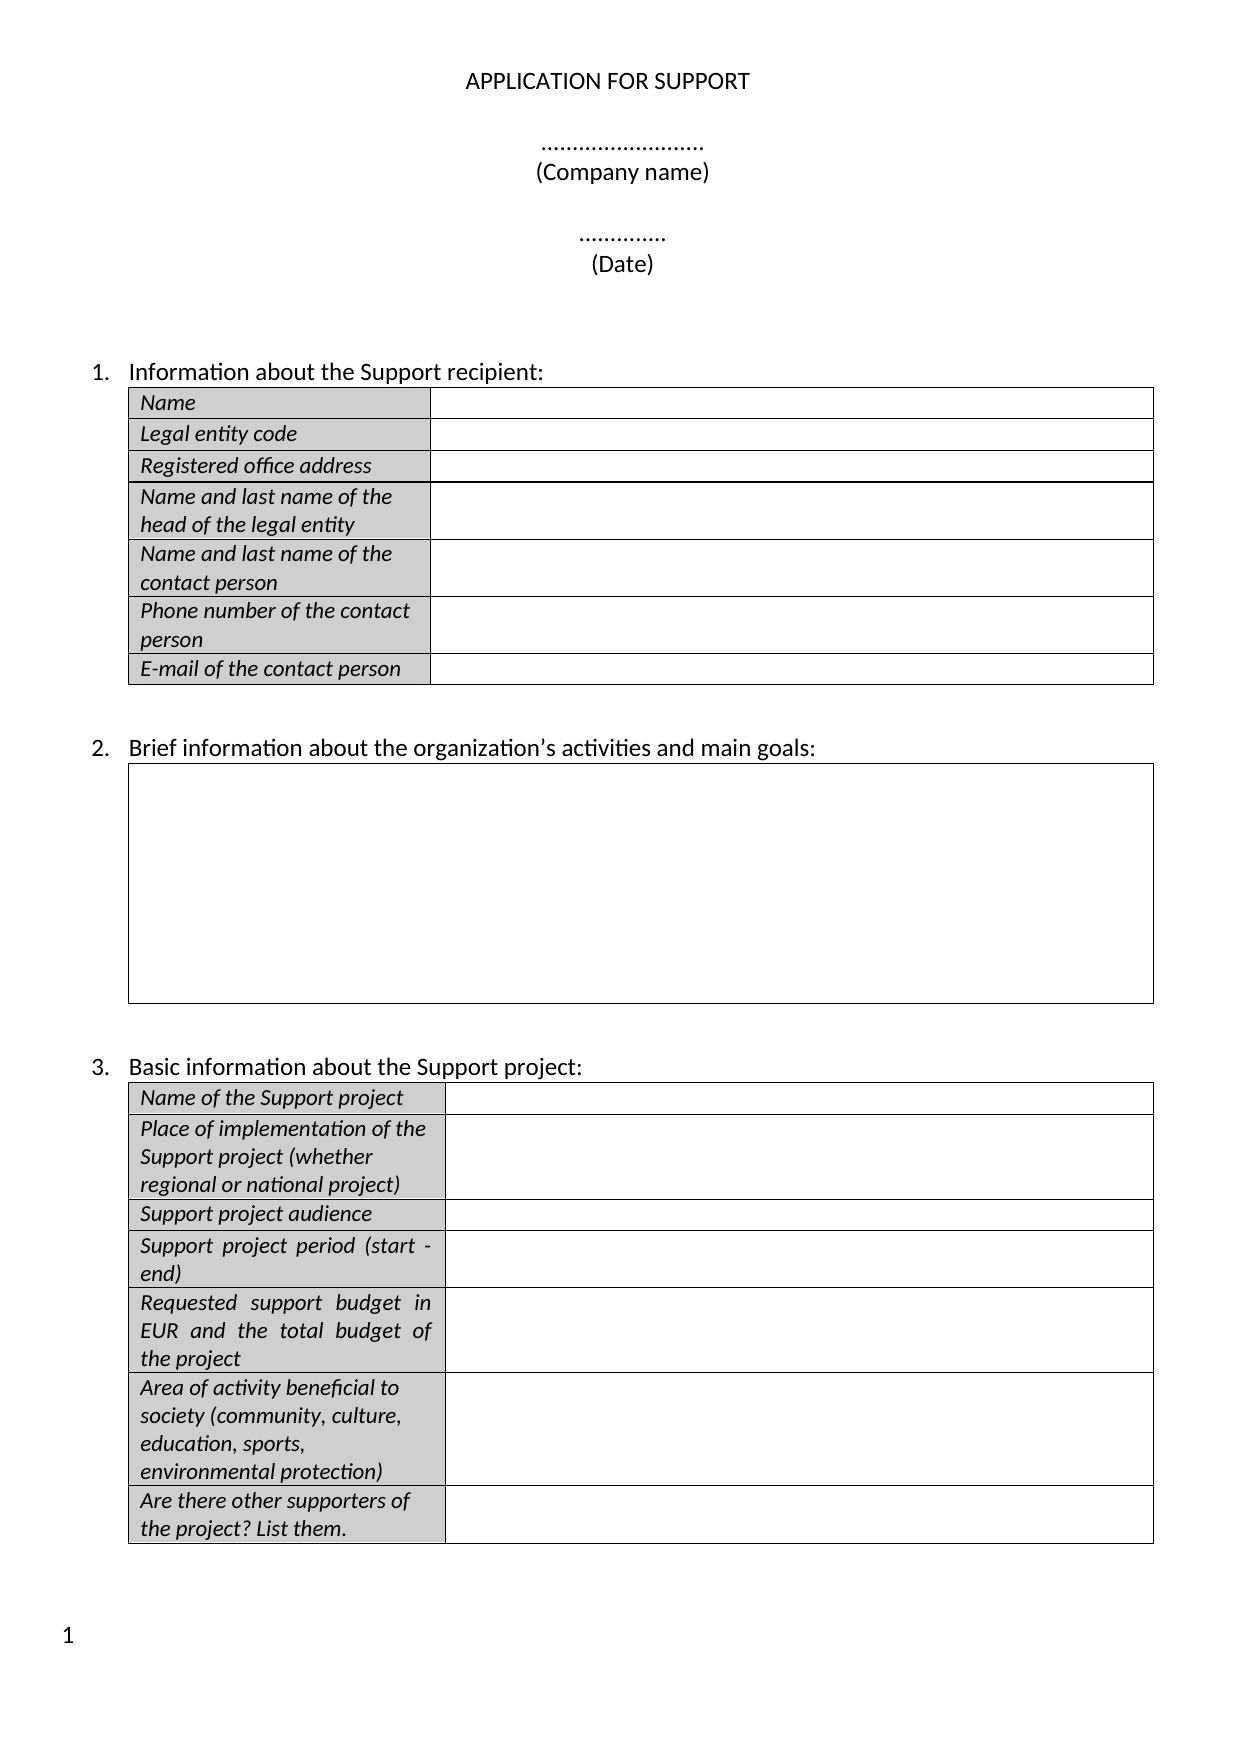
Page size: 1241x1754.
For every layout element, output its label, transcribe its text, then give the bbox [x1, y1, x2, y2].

text .......................... [91, 126, 1154, 156]
table_cell [446, 1231, 1153, 1287]
table_header [129, 764, 1153, 1003]
list Brief information about the organization’s activities and main goals: [91, 732, 1154, 763]
table_cell [431, 483, 1153, 538]
table_cell [431, 451, 1153, 481]
table_cell [446, 1486, 1153, 1542]
table_cell Support project period (start - end) [129, 1231, 445, 1287]
table_cell Registered office address [129, 451, 430, 481]
list Information about the Support recipient: [91, 356, 1154, 387]
table_cell [431, 654, 1153, 684]
table_header Name [129, 388, 430, 418]
table_cell Are there other supporters of the project? List them. [129, 1486, 445, 1542]
table_cell Support project audience [129, 1200, 445, 1230]
table_cell [431, 419, 1153, 450]
text .............. [91, 217, 1154, 248]
table_cell [446, 1288, 1153, 1372]
table_cell [446, 1115, 1153, 1198]
table_cell Legal entity code [129, 419, 430, 450]
text APPLICATION FOR SUPPORT [61, 65, 1154, 95]
table_cell [446, 1373, 1153, 1485]
table_header [431, 388, 1153, 418]
table_header Name of the Support project [129, 1083, 445, 1113]
table_cell Name and last name of the head of the legal entity [129, 483, 430, 538]
table_cell Requested support budget in EUR and the total budget of the project [129, 1288, 445, 1372]
list Basic information about the Support project: [91, 1051, 1154, 1082]
text (Company name) [91, 156, 1154, 187]
table_cell Area of activity beneficial to society (community, culture, education, sports, environmental protection) [129, 1373, 445, 1485]
table_cell Phone number of the contact person [129, 597, 430, 653]
table_cell [446, 1200, 1153, 1230]
table_cell [431, 597, 1153, 653]
table_cell Place of implementation of the Support project (whether regional or national project) [129, 1115, 445, 1198]
table_cell [431, 540, 1153, 596]
text (Date) [91, 248, 1154, 278]
table_header [446, 1083, 1153, 1113]
table_cell E-mail of the contact person [129, 654, 430, 684]
table_cell Name and last name of the contact person [129, 540, 430, 596]
